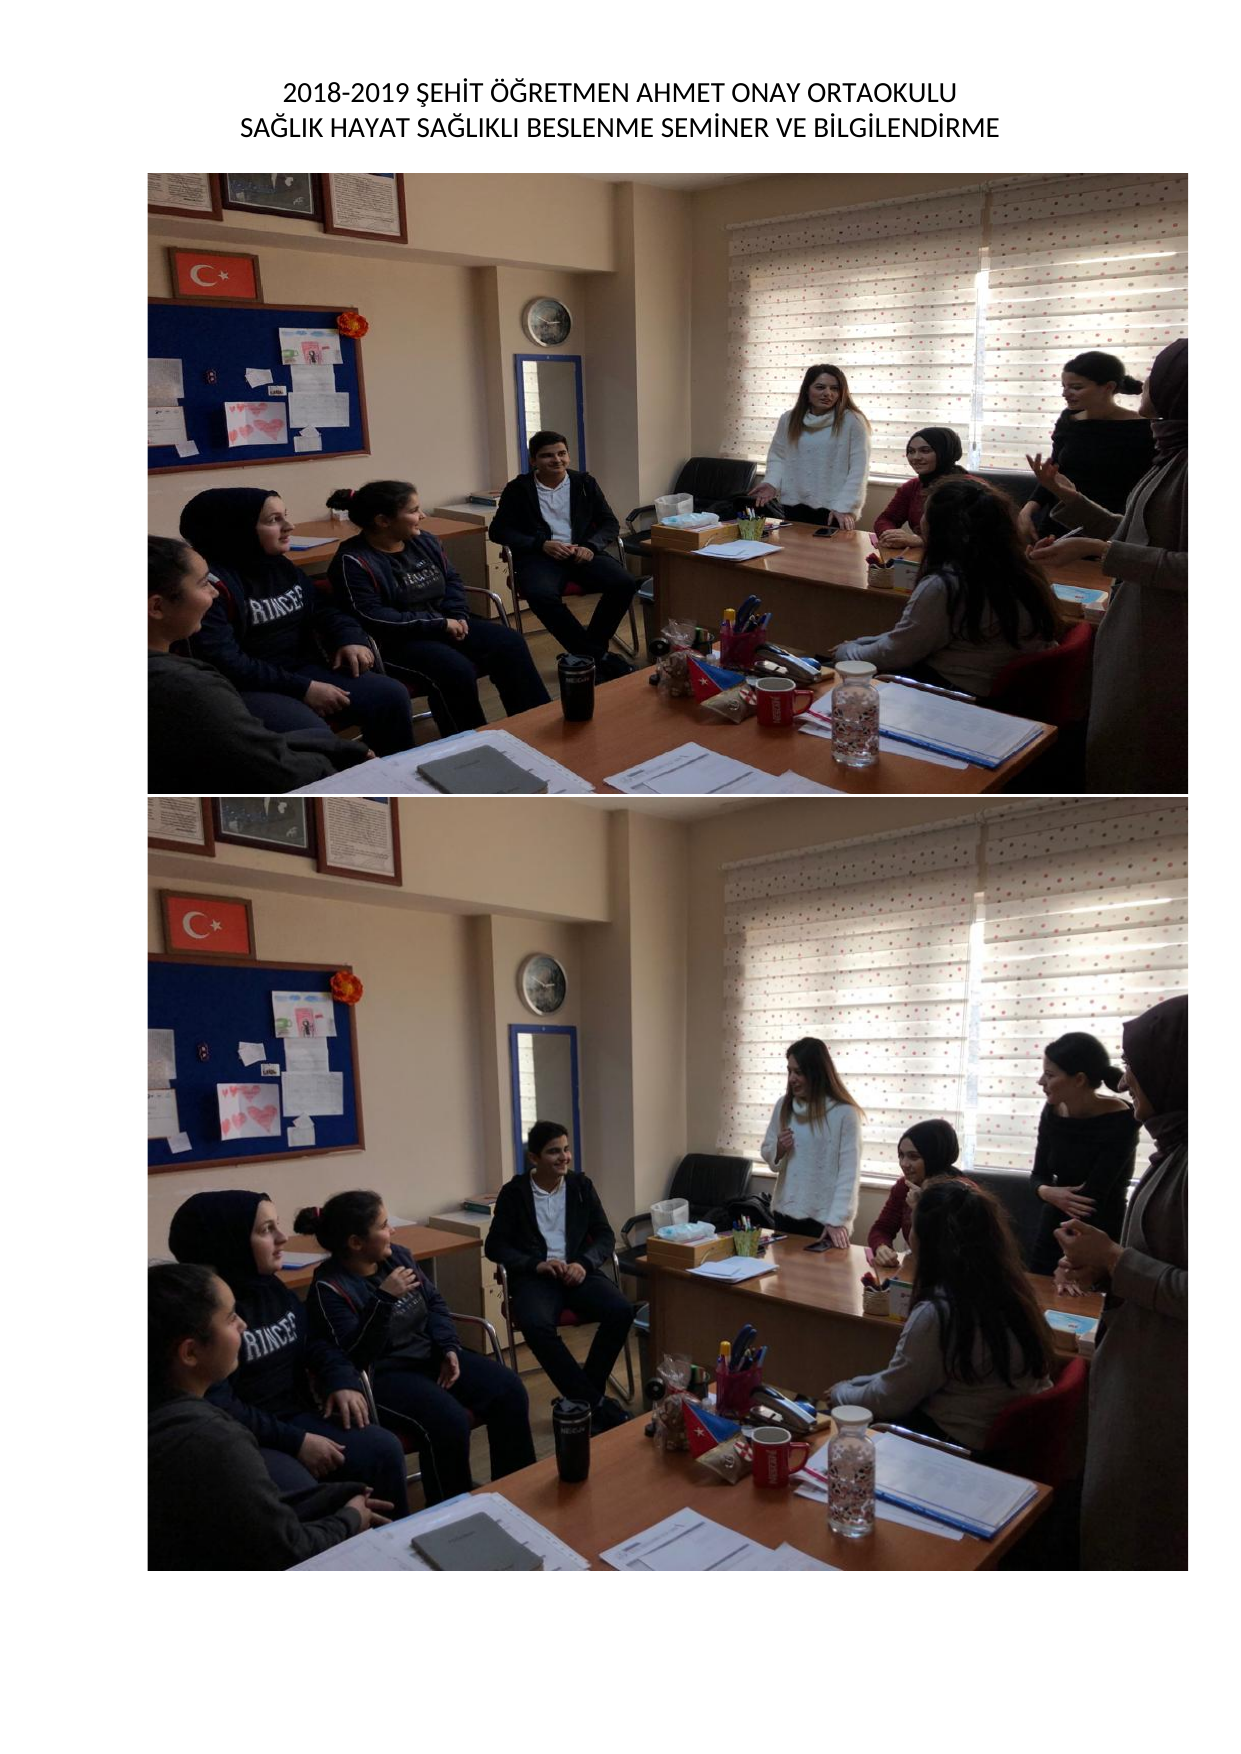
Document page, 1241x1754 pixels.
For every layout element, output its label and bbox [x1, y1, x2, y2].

picture [147, 797, 1189, 1571]
picture [147, 173, 1189, 794]
